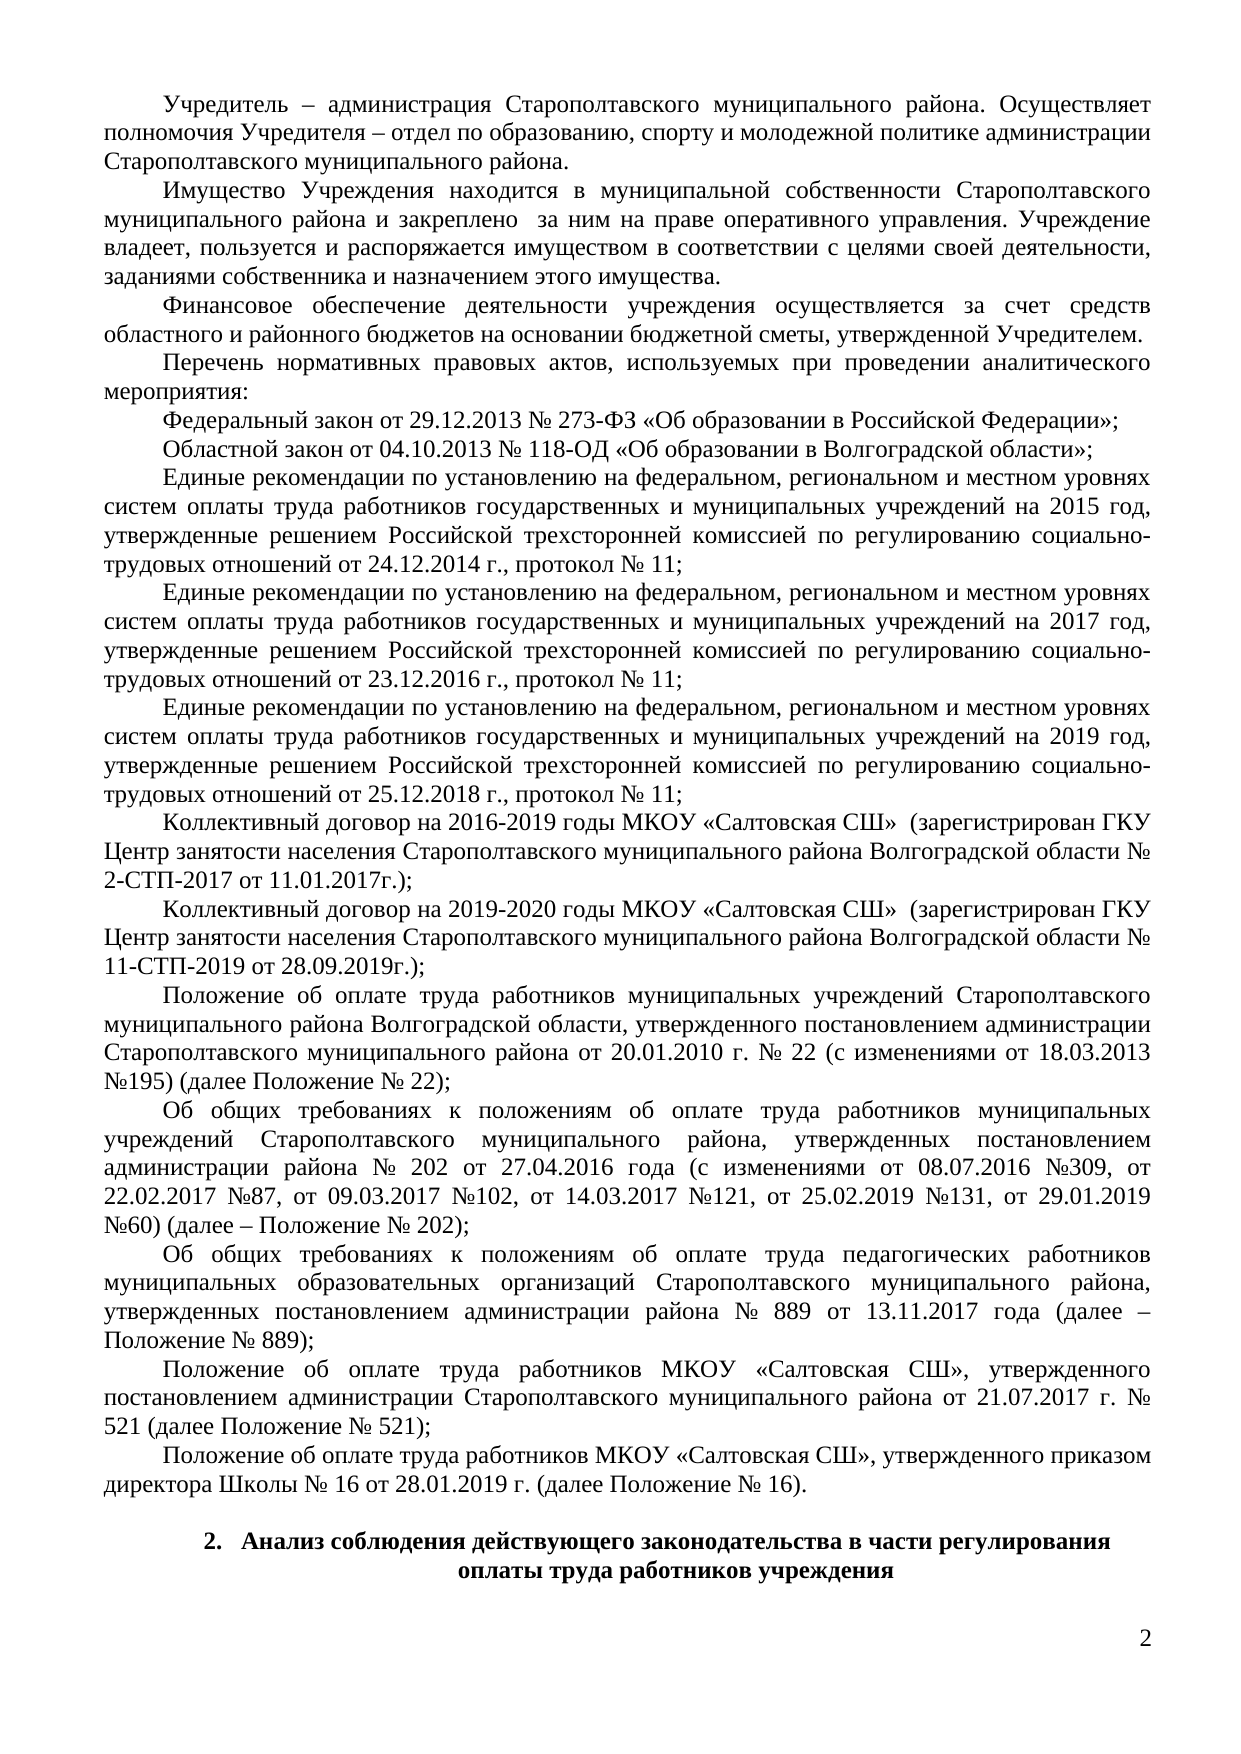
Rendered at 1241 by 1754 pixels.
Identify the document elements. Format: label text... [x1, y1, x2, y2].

text Положение об оплате труда работников муниципальных учреждений Старополтавского муниципального района Волгоградской области, утвержденного постановлением администрации Старополтавского муниципального района от 20.01.2010 г. № 22 (с изменениями от 18.03.2013 №195) (далее Положение № 22); [103, 980, 1152, 1095]
text Положение об оплате труда работников МКОУ «Салтовская СШ», утвержденного приказом директора Школы № 16 от 28.01.2019 г. (далее Положение № 16). [103, 1440, 1152, 1497]
text Учредитель – администрация Старополтавского муниципального района. Осуществляет полномочия Учредителя – отдел по образованию, спорту и молодежной политике администрации Старополтавского муниципального района. [103, 89, 1152, 175]
text Перечень нормативных правовых актов, используемых при проведении аналитического мероприятия: [103, 347, 1152, 405]
text Об общих требованиях к положениям об оплате труда работников муниципальных учреждений Старополтавского муниципального района, утвержденных постановлением администрации района № 202 от 27.04.2016 года (с изменениями от 08.07.2016 №309, от 22.02.2017 №87, от 09.03.2017 №102, от 14.03.2017 №121, от 25.02.2019 №131, от 29.01.2019 №60) (далее – Положение № 202); [103, 1095, 1152, 1239]
list Анализ соблюдения действующего законодательства в части регулирования оплаты труда работников учреждения [162, 1526, 1152, 1584]
text Положение об оплате труда работников МКОУ «Салтовская СШ», утвержденного постановлением администрации Старополтавского муниципального района от 21.07.2017 г. № 521 (далее Положение № 521); [103, 1354, 1152, 1440]
text Единые рекомендации по установлению на федеральном, региональном и местном уровнях систем оплаты труда работников государственных и муниципальных учреждений на 2017 год, утвержденные решением Российской трехсторонней комиссией по регулированию социально-трудовых отношений от 23.12.2016 г., протокол № 11; [103, 577, 1152, 692]
text Областной закон от 04.10.2013 № 118-ОД «Об образовании в Волгоградской области»; [103, 434, 1152, 462]
text Об общих требованиях к положениям об оплате труда педагогических работников муниципальных образовательных организаций Старополтавского муниципального района, утвержденных постановлением администрации района № 889 от 13.11.2017 года (далее – Положение № 889); [103, 1239, 1152, 1354]
text Финансовое обеспечение деятельности учреждения осуществляется за счет средств областного и районного бюджетов на основании бюджетной сметы, утвержденной Учредителем. [103, 290, 1152, 347]
text Федеральный закон от 29.12.2013 № 273-ФЗ «Об образовании в Российской Федерации»; [103, 405, 1152, 434]
text Имущество Учреждения находится в муниципальной собственности Старополтавского муниципального района и закреплено за ним на праве оперативного управления. Учреждение владеет, пользуется и распоряжается имуществом в соответствии с целями своей деятельности, заданиями собственника и назначением этого имущества. [103, 175, 1152, 290]
text Коллективный договор на 2016-2019 годы МКОУ «Салтовская СШ» (зарегистрирован ГКУ Центр занятости населения Старополтавского муниципального района Волгоградской области № 2-СТП-2017 от 11.01.2017г.); [103, 807, 1152, 894]
text Единые рекомендации по установлению на федеральном, региональном и местном уровнях систем оплаты труда работников государственных и муниципальных учреждений на 2019 год, утвержденные решением Российской трехсторонней комиссией по регулированию социально-трудовых отношений от 25.12.2018 г., протокол № 11; [103, 692, 1152, 807]
text Единые рекомендации по установлению на федеральном, региональном и местном уровнях систем оплаты труда работников государственных и муниципальных учреждений на 2015 год, утвержденные решением Российской трехсторонней комиссией по регулированию социально-трудовых отношений от 24.12.2014 г., протокол № 11; [103, 462, 1152, 577]
text Коллективный договор на 2019-2020 годы МКОУ «Салтовская СШ» (зарегистрирован ГКУ Центр занятости населения Старополтавского муниципального района Волгоградской области № 11-СТП-2019 от 28.09.2019г.); [103, 894, 1152, 980]
